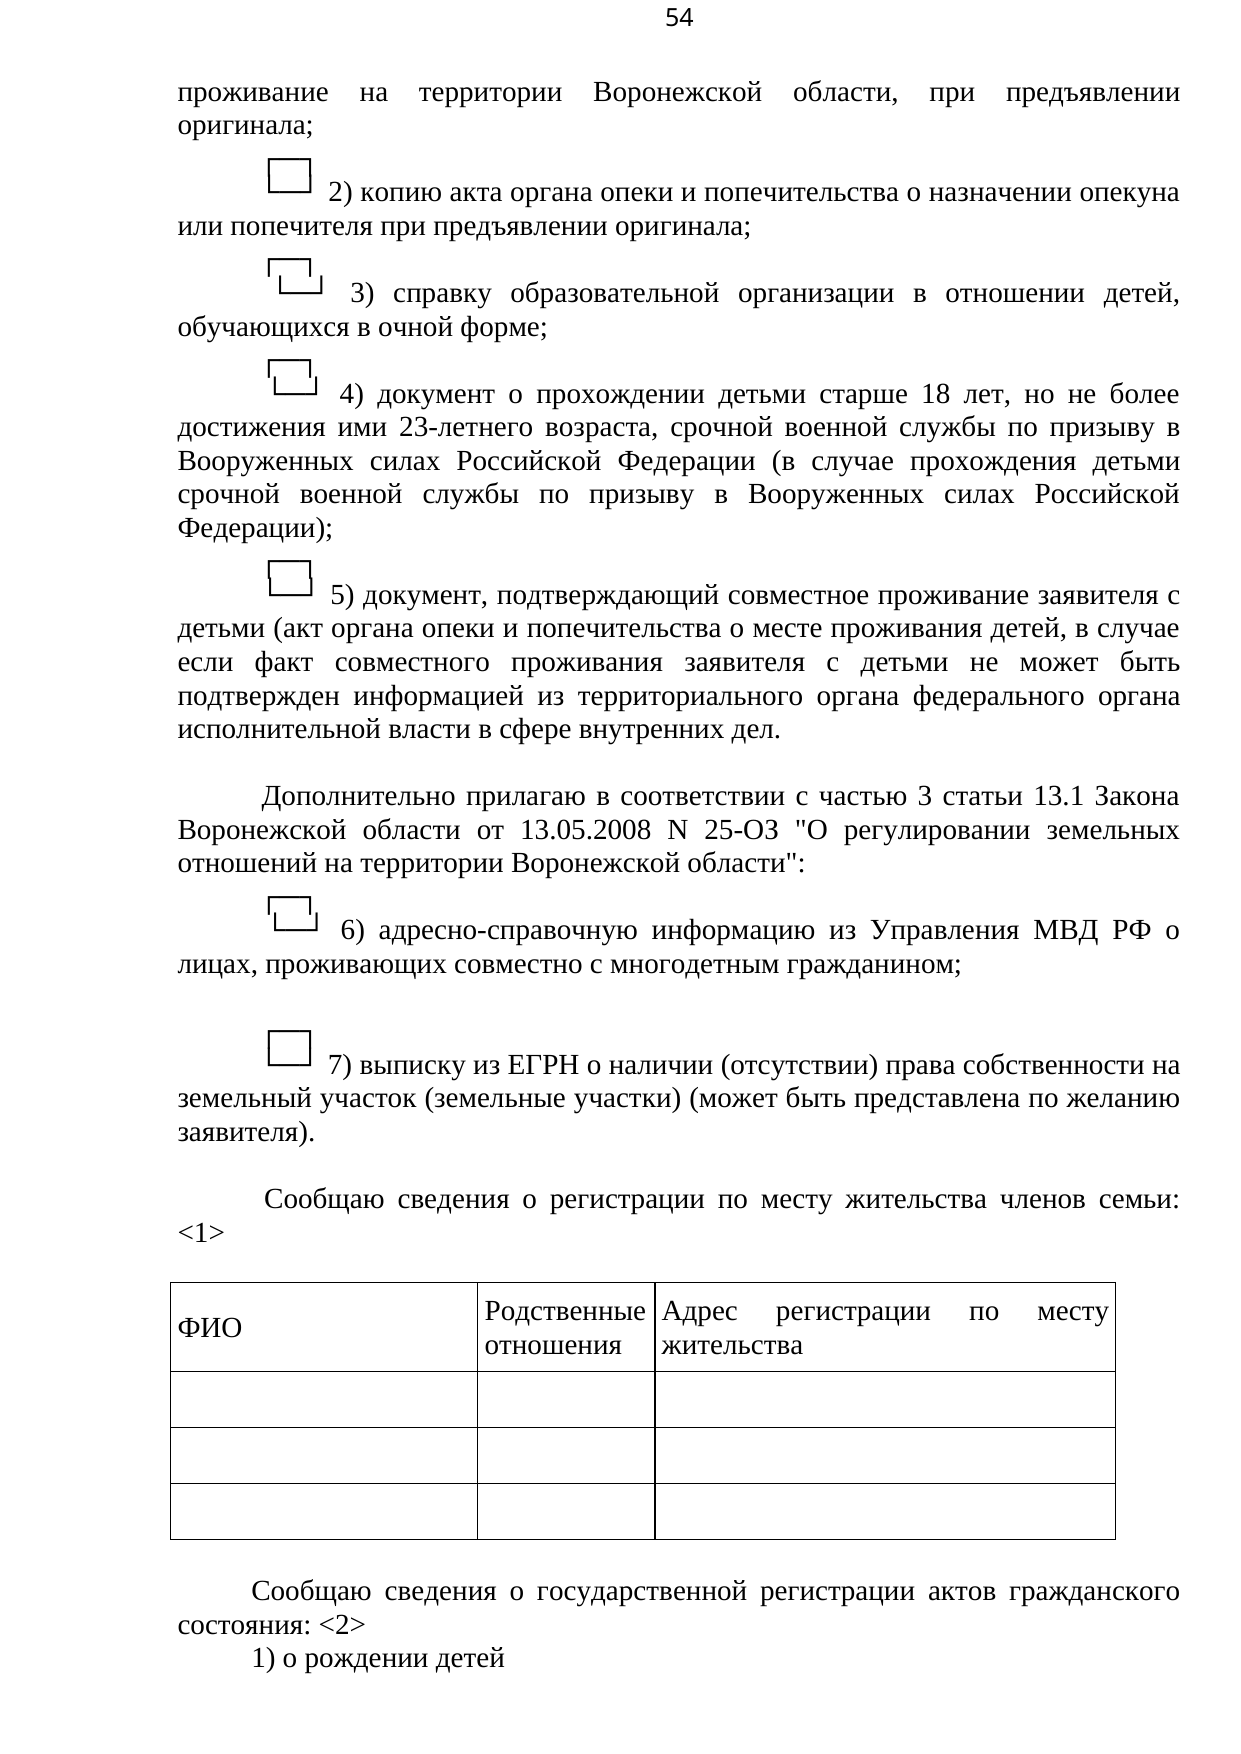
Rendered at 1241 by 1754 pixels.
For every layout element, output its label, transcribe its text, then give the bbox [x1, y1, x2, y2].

text ┌─┐ [177, 543, 1181, 577]
table_cell [656, 1428, 1115, 1483]
table_cell [656, 1372, 1115, 1427]
text 1) о рождении детей [177, 1640, 1181, 1674]
text Сообщаю сведения о государственной регистрации актов гражданского состояния: <2> [177, 1573, 1181, 1640]
text Дополнительно прилагаю в соответствии с частью 3 статьи 13.1 Закона Воронежской области от 13.05.2008 N 25-ОЗ "О регулировании земельных отношений на территории Воронежской области": [177, 778, 1181, 879]
table_cell [171, 1372, 477, 1427]
text ┌─┐ [177, 1013, 1181, 1047]
text ┌─┐ [177, 141, 1181, 174]
text └─┘ 5) документ, подтверждающий совместное проживание заявителя с детьми (акт органа опеки и попечительства о месте проживания детей, в случае если факт совместного проживания заявителя с детьми не может быть подтвержден информацией из территориального органа федерального органа исполнительной власти в сфере внутренних дел. [177, 577, 1181, 745]
table_header ФИО [171, 1283, 477, 1371]
table_cell [171, 1428, 477, 1483]
table_cell [478, 1484, 654, 1539]
text ┌─┐ [177, 342, 1181, 376]
text └─┘ 2) копию акта органа опеки и попечительства о назначении опекуна или попечителя при предъявлении оригинала; [177, 174, 1181, 242]
text └─┘ 6) адресно-справочную информацию из Управления МВД РФ о лицах, проживающих совместно с многодетным гражданином; [177, 912, 1181, 979]
table_cell [171, 1484, 477, 1539]
text ┌─┐ [177, 242, 1181, 275]
text ┌─┐ [177, 879, 1181, 912]
text Сообщаю сведения о регистрации по месту жительства членов семьи: <1> [177, 1181, 1181, 1248]
text └─┘ 3) справку образовательной организации в отношении детей, обучающихся в очной форме; [177, 275, 1181, 342]
table_header Адрес регистрации по месту жительства [656, 1283, 1115, 1371]
table_cell [478, 1428, 654, 1483]
table_cell [656, 1484, 1115, 1539]
table_cell [478, 1372, 654, 1427]
text └─┘ 7) выписку из ЕГРН о наличии (отсутствии) права собственности на земельный участок (земельные участки) (может быть представлена по желанию заявителя). [177, 1047, 1181, 1148]
text └─┘ 4) документ о прохождении детьми старше 18 лет, но не более достижения ими 23-летнего возраста, срочной военной службы по призыву в Вооруженных силах Российской Федерации (в случае прохождения детьми срочной военной службы по призыву в Вооруженных силах Российской Федерации); [177, 376, 1181, 543]
table_header Родственные отношения [478, 1283, 654, 1371]
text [177, 74, 1181, 141]
